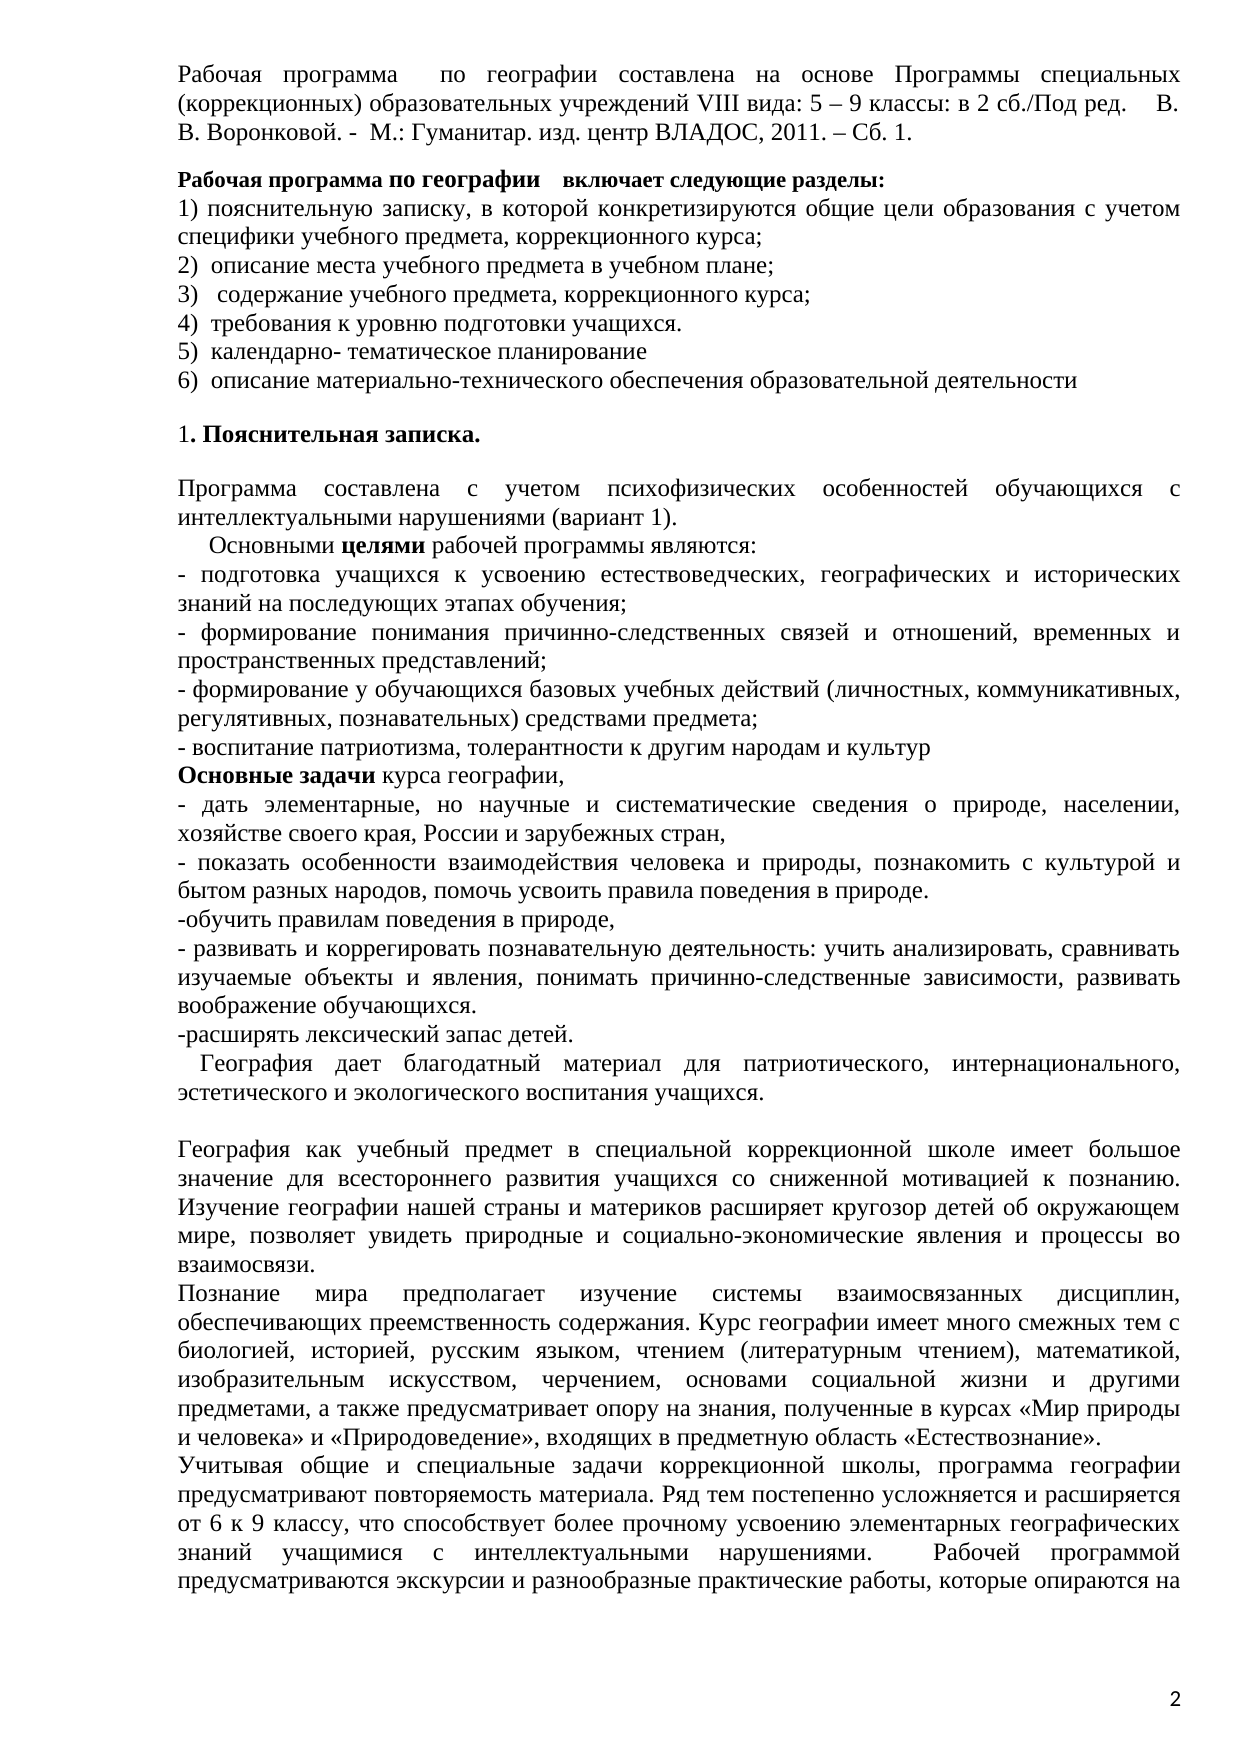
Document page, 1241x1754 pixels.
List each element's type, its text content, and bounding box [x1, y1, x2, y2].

text -обучить правилам поведения в природе, [177, 904, 1181, 933]
text 3) содержание учебного предмета, коррекционного курса; [177, 279, 1181, 308]
text 1) пояснительную записку, в которой конкретизируются общие цели образования с учетом специфики учебного предмета, коррекционного курса; [177, 193, 1181, 250]
text 6) описание материально-технического обеспечения образовательной деятельности [177, 365, 1181, 394]
text 4) требования к уровню подготовки учащихся. [177, 308, 1181, 336]
text Рабочая программа по географии включает следующие разделы: [177, 164, 389, 193]
text - развивать и коррегировать познавательную деятельность: учить анализировать, сравнивать изучаемые объекты и явления, понимать причинно-следственные зависимости, развивать воображение обучающихся. [177, 933, 1181, 1019]
text - показать особенности взаимодействия человека и природы, познакомить с культурой и бытом разных народов, помочь усвоить правила поведения в природе. [177, 847, 1181, 904]
text Рабочая программа по географии включает следующие разделы: [562, 164, 1181, 193]
text - дать элементарные, но научные и систематические сведения о природе, населении, хозяйстве своего края, России и зарубежных стран, [177, 789, 1181, 847]
text - формирование у обучающихся базовых учебных действий (личностных, коммуникативных, регулятивных, познавательных) средствами предмета; [177, 674, 1181, 732]
text Основные задачи курса географии, [177, 760, 1181, 789]
text - воспитание патриотизма, толерантности к другим народам и культур [177, 732, 1181, 760]
text Основными целями рабочей программы являются: [177, 530, 1181, 559]
text 1. Пояснительная записка. [177, 419, 1181, 448]
text 5) календарно- тематическое планирование [177, 336, 1181, 365]
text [177, 1450, 1181, 1594]
text - подготовка учащихся к усвоению естествоведческих, географических и исторических знаний на последующих этапах обучения; [177, 559, 1181, 617]
text География как учебный предмет в специальной коррекционной школе имеет большое значение для всестороннего развития учащихся со сниженной мотивацией к познанию. Изучение географии нашей страны и материков расширяет кругозор детей об окружающем мире, позволяет увидеть природные и социально-экономические явления и процессы во взаимосвязи. [177, 1134, 1181, 1278]
text Программа составлена с учетом психофизических особенностей обучающихся с интеллектуальными нарушениями (вариант 1). [177, 473, 1181, 530]
text 2) описание места учебного предмета в учебном плане; [177, 250, 1181, 279]
text Познание мира предполагает изучение системы взаимосвязанных дисциплин, обеспечивающих преемственность содержания. Курс географии имеет много смежных тем с биологией, историей, русским языком, чтением (литературным чтением), математикой, изобразительным искусством, черчением, основами социальной жизни и другими предметами, а также предусматривает опору на знания, полученные в курсах «Мир природы и человека» и «Природоведение», входящих в предметную область «Естествознание». [177, 1278, 1181, 1450]
text -расширять лексический запас детей. [177, 1019, 1181, 1048]
text Рабочая программа по географии составлена на основе Программы специальных (коррекционных) образовательных учреждений VIII вида: 5 – 9 классы: в 2 сб./Под ред. В. В. Воронковой. - М.: Гуманитар. изд. центр ВЛАДОС, 2011. – Сб. 1. [177, 59, 1181, 145]
text География дает благодатный материал для патриотического, интернационального, эстетического и экологического воспитания учащихся. [177, 1048, 1181, 1105]
text - формирование понимания причинно-следственных связей и отношений, временных и пространственных представлений; [177, 617, 1181, 674]
